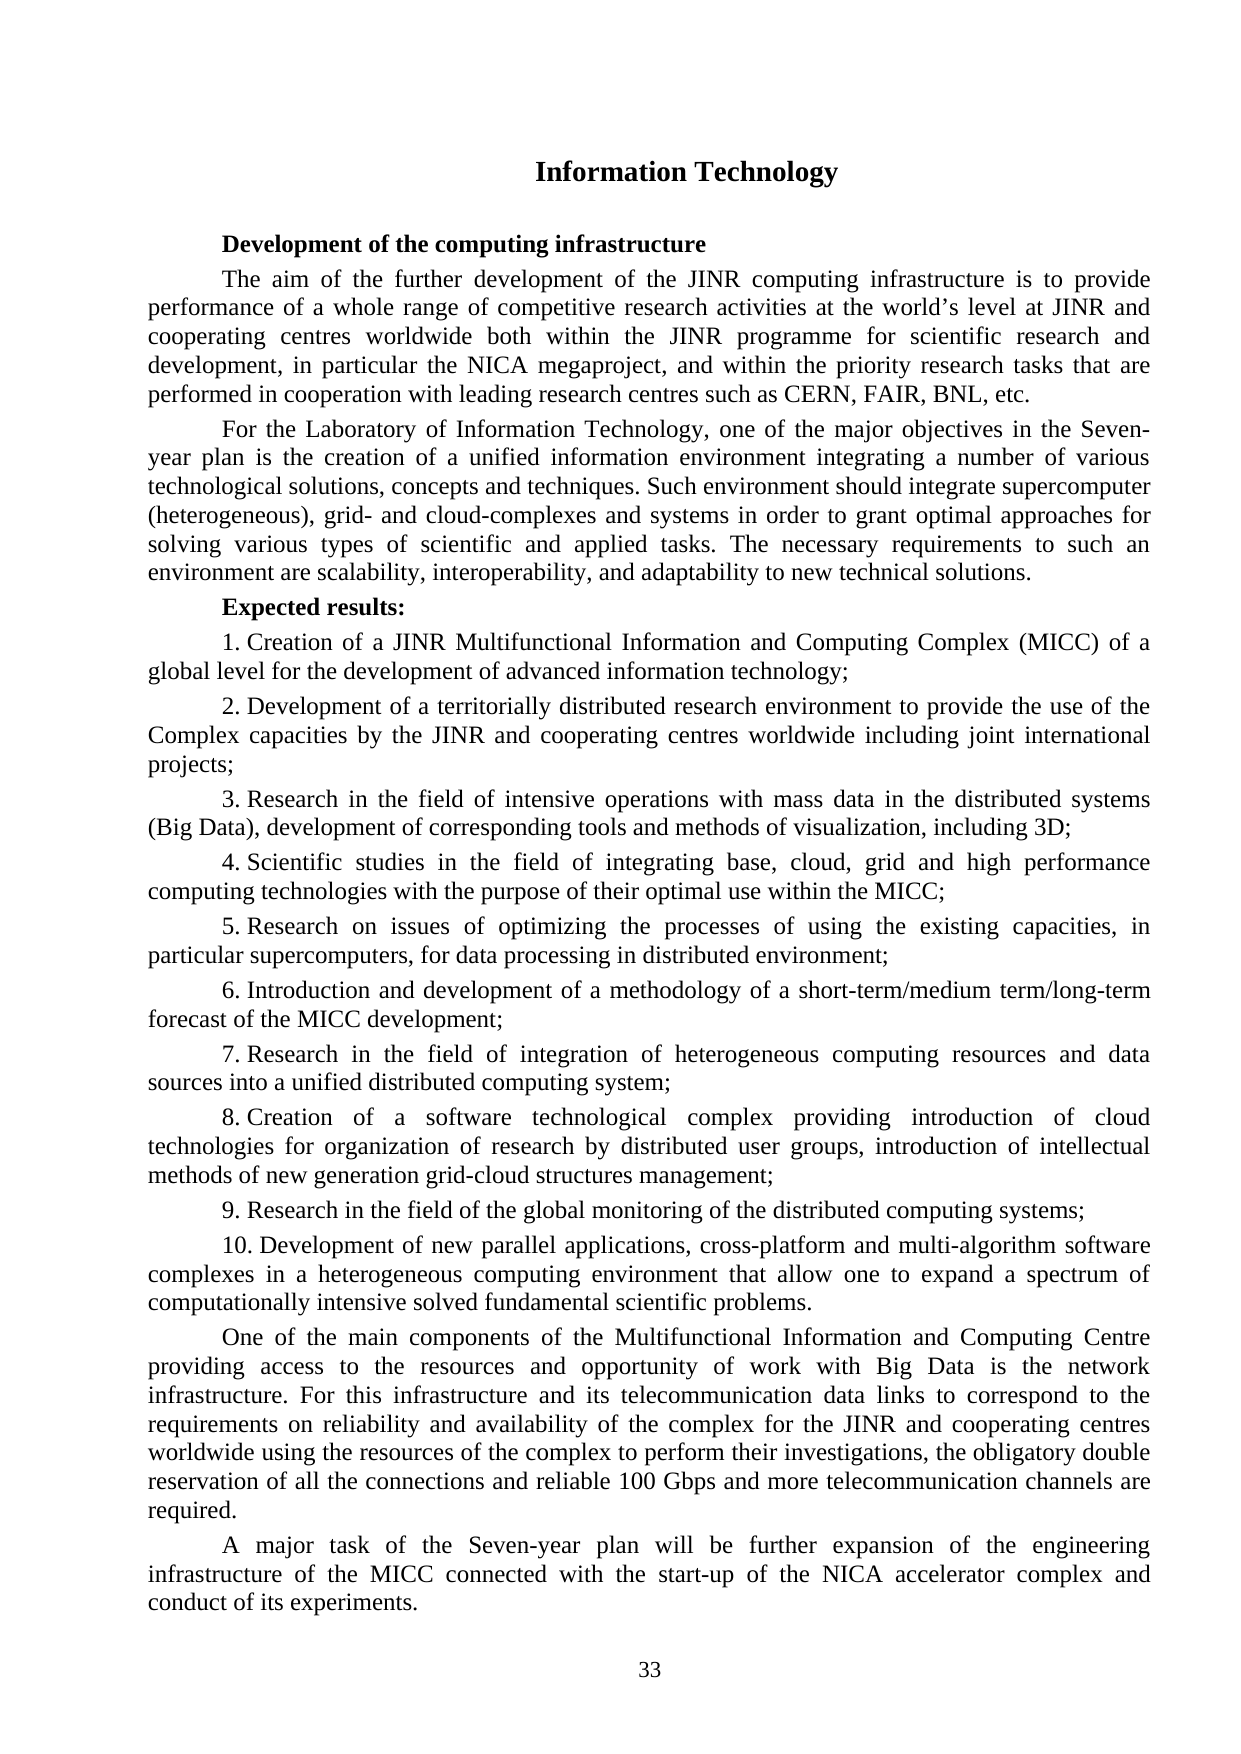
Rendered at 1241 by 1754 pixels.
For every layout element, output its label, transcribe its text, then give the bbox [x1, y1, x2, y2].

list For the Laboratory of Information Technology, one of the major objectives in the Seven-year plan is the creation of a unified information environment integrating a number of various technological solutions, concepts and techniques. Such environment should integrate supercomputer (heterogeneous), grid- and cloud-complexes and systems in order to grant optimal approaches for solving various types of scientific and applied tasks. The necessary requirements to such an environment are scalability, interoperability, and adaptability to new technical solutions. [148, 414, 1152, 586]
text 3. Research in the field of intensive operations with mass data in the distributed systems (Big Data), development of corresponding tools and methods of visualization, including 3D; [148, 784, 1152, 841]
text 5. Research on issues of optimizing the processes of using the existing capacities, in particular supercomputers, for data processing in distributed environment; [148, 911, 1152, 969]
list Information Technology [148, 154, 1152, 187]
list Expected results: [148, 592, 1152, 621]
text 6. Introduction and development of a methodology of a short-term/medium term/long-term forecast of the MICC development; [148, 975, 1152, 1032]
list The aim of the further development of the JINR computing infrastructure is to provide performance of a whole range of competitive research activities at the world’s level at JINR and cooperating centres worldwide both within the JINR programme for scientific research and development, in particular the NICA megaproject, and within the priority research tasks that are performed in cooperation with leading research centres such as CERN, FAIR, BNL, etc. [148, 264, 1152, 407]
text 4. Scientific studies in the field of integrating base, cloud, grid and high performance computing technologies with the purpose of their optimal use within the MICC; [148, 847, 1152, 905]
list A major task of the Seven-year plan will be further expansion of the engineering infrastructure of the MICC connected with the start-up of the NICA accelerator complex and conduct of its experiments. [148, 1530, 1152, 1616]
text 9. Research in the field of the global monitoring of the distributed computing systems; [148, 1195, 1152, 1224]
text 10. Development of new parallel applications, cross-platform and multi-algorithm software complexes in a heterogeneous computing environment that allow one to expand a spectrum of computationally intensive solved fundamental scientific problems. [148, 1230, 1152, 1316]
list One of the main components of the Multifunctional Information and Computing Centre providing access to the resources and opportunity of work with Big Data is the network infrastructure. For this infrastructure and its telecommunication data links to correspond to the requirements on reliability and availability of the complex for the JINR and cooperating centres worldwide using the resources of the complex to perform their investigations, the obligatory double reservation of all the connections and reliable 100 Gbps and more telecommunication channels are required. [148, 1322, 1152, 1524]
text 7. Research in the field of integration of heterogeneous computing resources and data sources into a unified distributed computing system; [148, 1039, 1152, 1096]
list Development of the computing infrastructure [148, 229, 1152, 257]
text 2. Development of a territorially distributed research environment to provide the use of the Complex capacities by the JINR and cooperating centres worldwide including joint international projects; [148, 691, 1152, 777]
text 8. Creation of a software technological complex providing introduction of cloud technologies for organization of research by distributed user groups, introduction of intellectual methods of new generation grid-cloud structures management; [148, 1102, 1152, 1189]
text 1. Creation of a JINR Multifunctional Information and Computing Complex (MICC) of a global level for the development of advanced information technology; [148, 627, 1152, 685]
